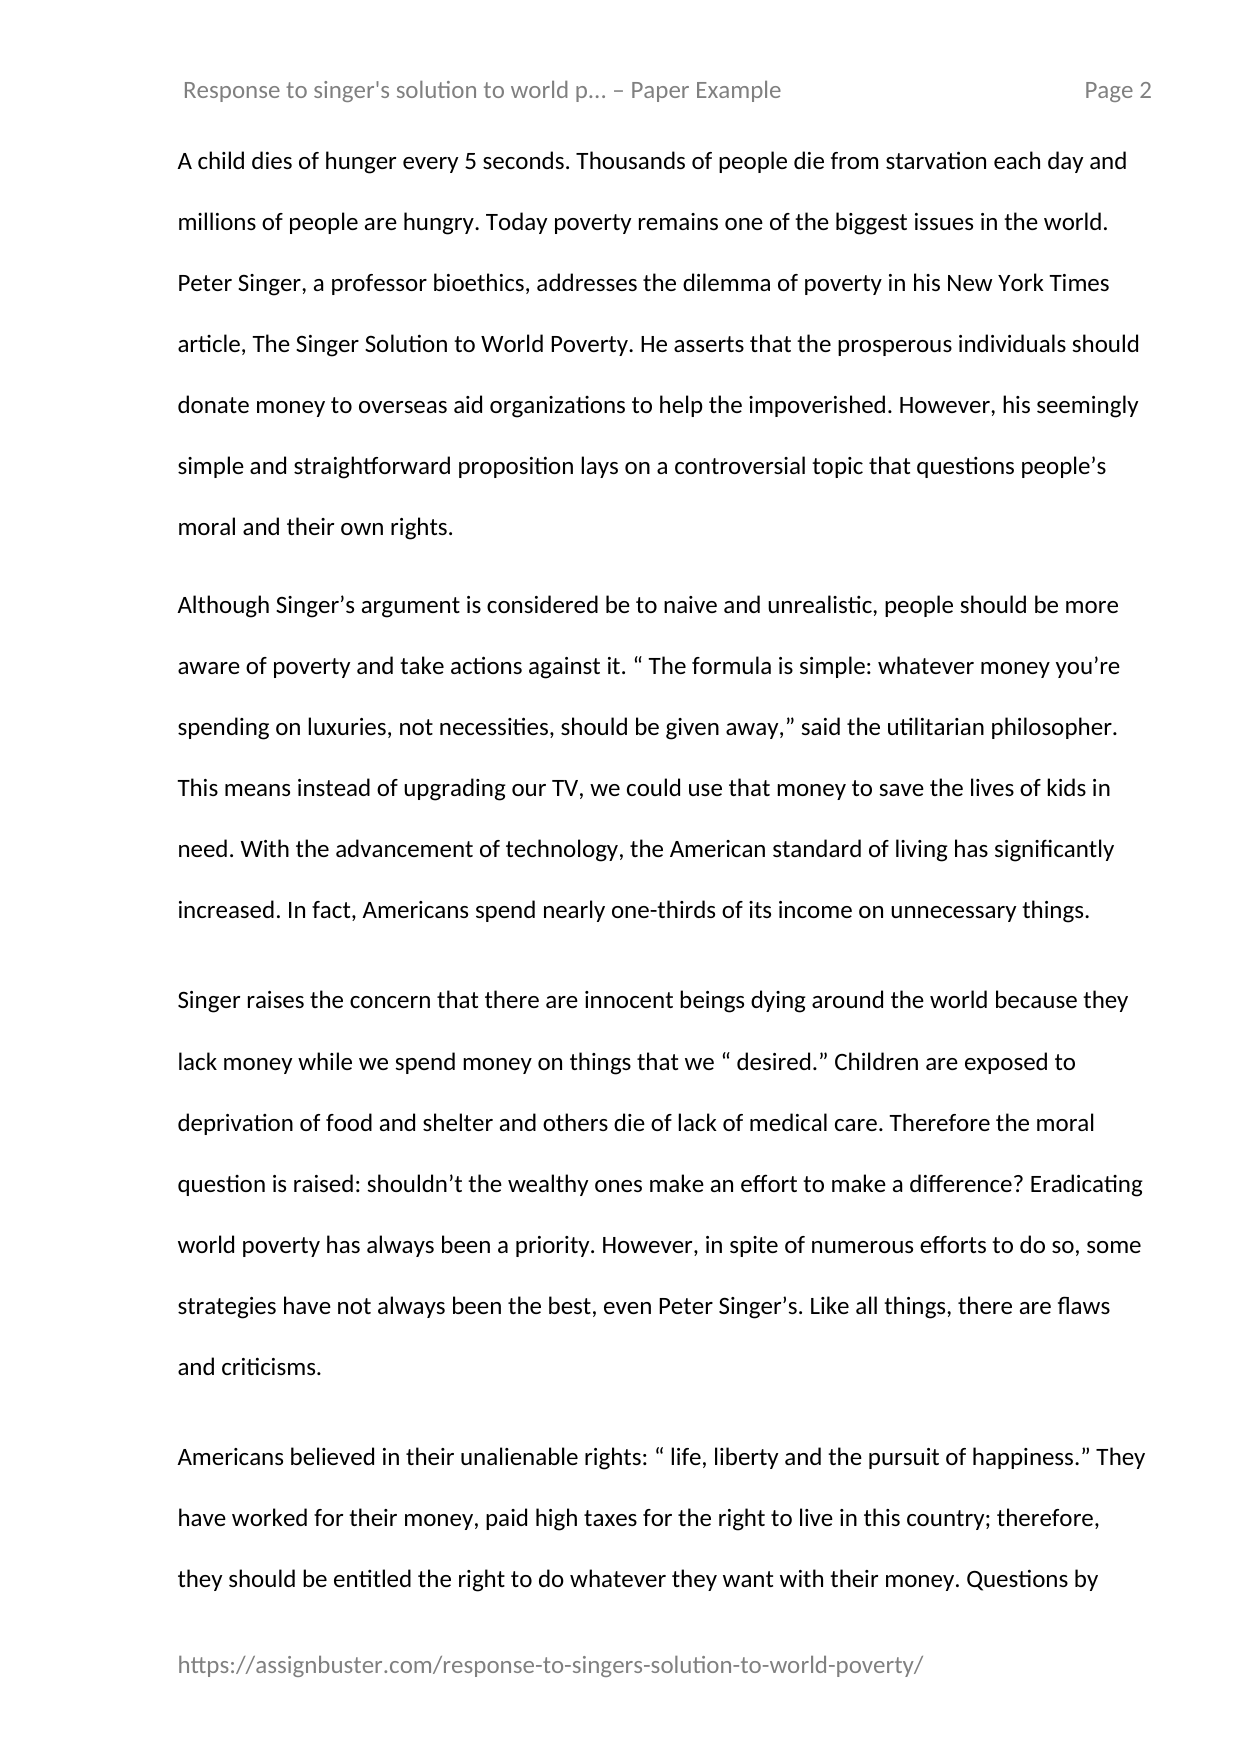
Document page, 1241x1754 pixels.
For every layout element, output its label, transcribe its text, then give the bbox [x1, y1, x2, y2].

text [177, 1441, 1152, 1594]
text A child dies of hunger every 5 seconds. Thousands of people die from starvation each day and millions of people are hungry. Today poverty remains one of the biggest issues in the world. Peter Singer, a professor bioethics, addresses the dilemma of poverty in his New York Times article, The Singer Solution to World Poverty. He asserts that the prosperous individuals should donate money to overseas aid organizations to help the impoverished. However, his seemingly simple and straightforward proposition lays on a controversial topic that questions people’s moral and their own rights. [177, 145, 1152, 542]
text Singer raises the concern that there are innocent beings dying around the world because they lack money while we spend money on things that we “ desired.” Children are exposed to deprivation of food and shelter and others die of lack of medical care. Therefore the moral question is raised: shouldn’t the wealthy ones make an effort to make a difference? Eradicating world poverty has always been a priority. However, in spite of numerous efforts to do so, some strategies have not always been the best, even Peter Singer’s. Like all things, there are flaws and criticisms. [177, 985, 1152, 1381]
text Although Singer’s argument is considered be to naive and unrealistic, people should be more aware of poverty and take actions against it. “ The formula is simple: whatever money you’re spending on luxuries, not necessities, should be given away,” said the utilitarian philosopher. This means instead of upgrading our TV, we could use that money to save the lives of kids in need. With the advancement of technology, the American standard of living has significantly increased. In fact, Americans spend nearly one-thirds of its income on unnecessary things. [177, 589, 1152, 925]
